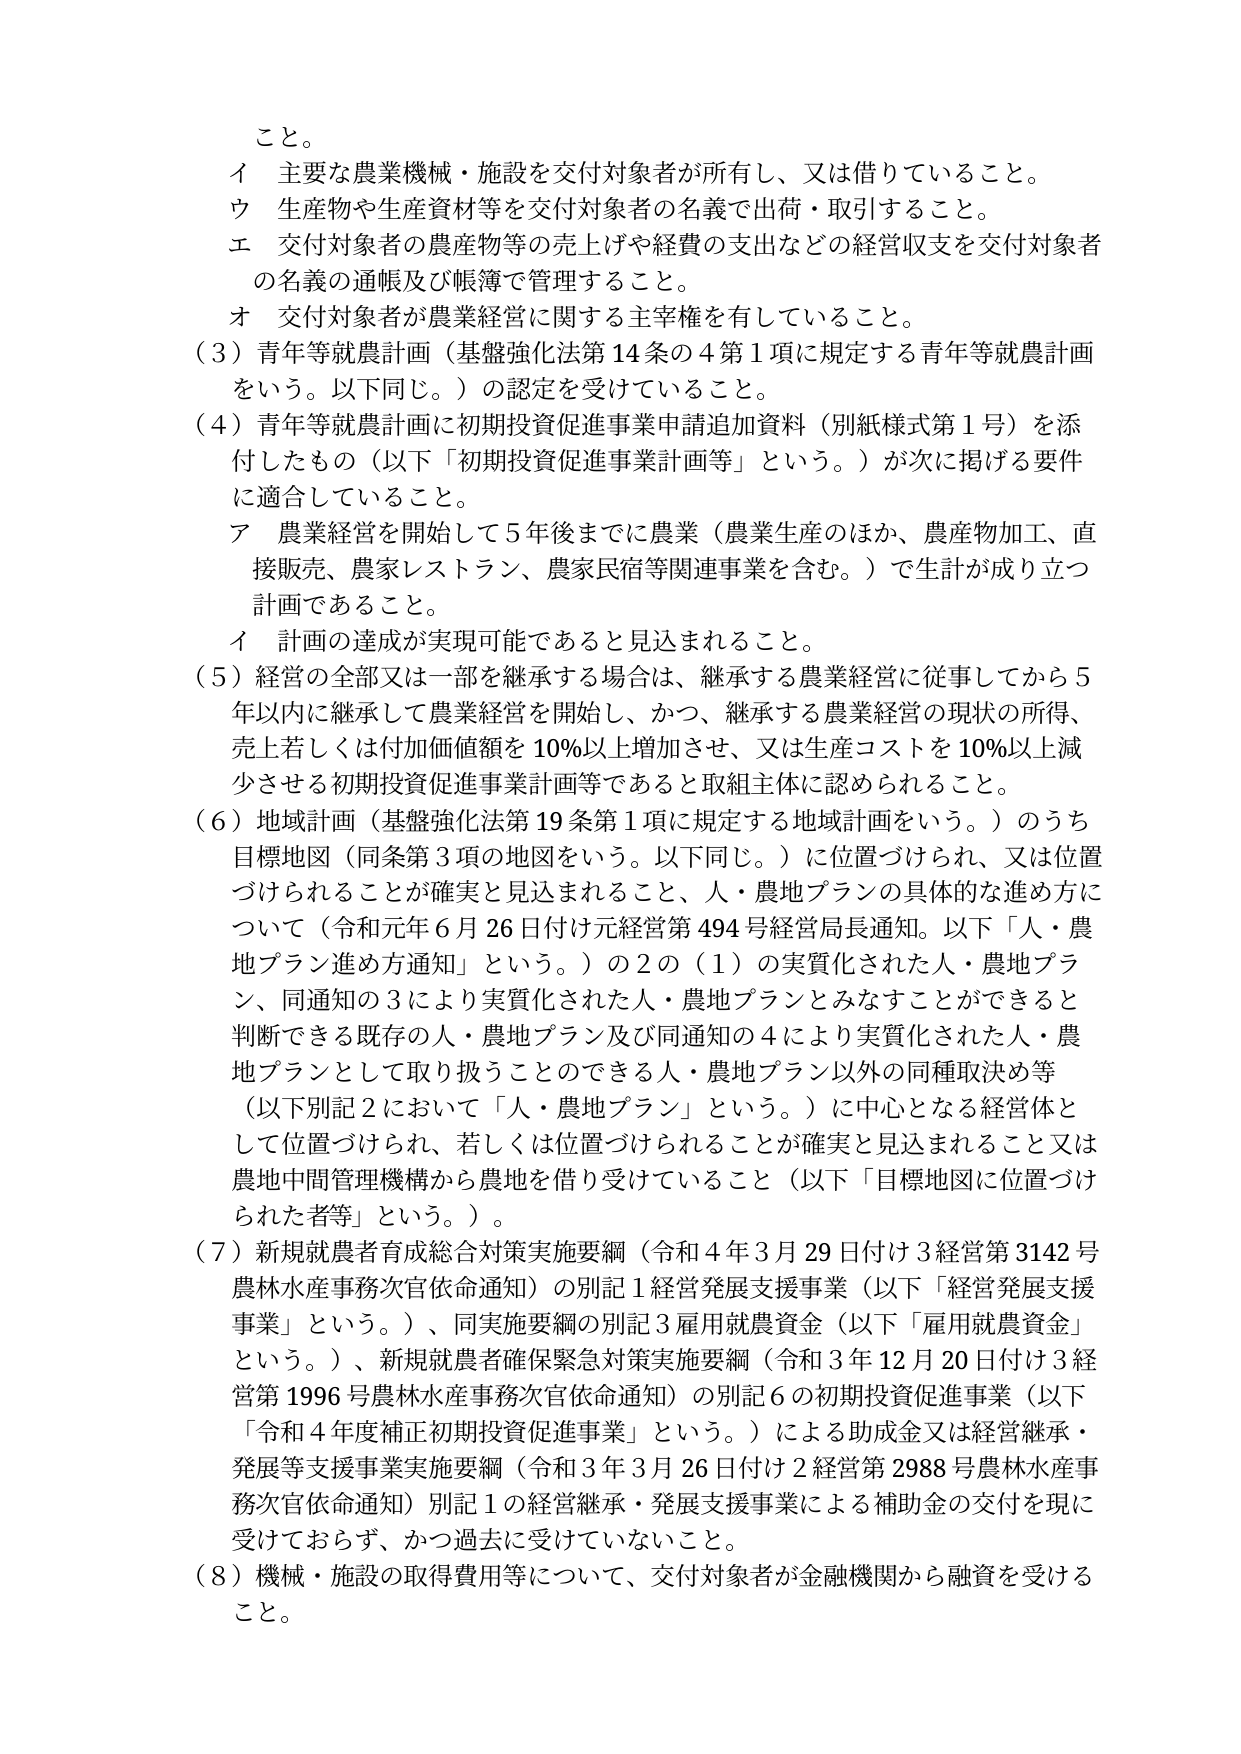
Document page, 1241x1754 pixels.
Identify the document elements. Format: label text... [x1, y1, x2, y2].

text ア 農業経営を開始して５年後までに農業（農業生産のほか、農産物加工、直接販売、農家レストラン、農家民宿等関連事業を含む。）で生計が成り立つ計画であること。 [227, 513, 1104, 621]
text ウ 生産物や生産資材等を交付対象者の名義で出荷・取引すること。 [227, 190, 1104, 226]
text （３）青年等就農計画（基盤強化法第14条の４第１項に規定する青年等就農計画をいう。以下同じ。）の認定を受けていること。 [182, 334, 1104, 406]
text オ 交付対象者が農業経営に関する主宰権を有していること。 [227, 298, 1104, 334]
text （５）経営の全部又は一部を継承する場合は、継承する農業経営に従事してから５年以内に継承して農業経営を開始し、かつ、継承する農業経営の現状の所得、売上若しくは付加価値額を10%以上増加させ、又は生産コストを10%以上減少させる初期投資促進事業計画等であると取組主体に認められること。 [182, 657, 1104, 801]
text イ 主要な農業機械・施設を交付対象者が所有し、又は借りていること。 [227, 154, 1104, 190]
text （６）地域計画（基盤強化法第19条第１項に規定する地域計画をいう。）のうち目標地図（同条第３項の地図をいう。以下同じ。）に位置づけられ、又は位置づけられることが確実と見込まれること、人・農地プランの具体的な進め方について（令和元年６月26日付け元経営第494号経営局長通知。以下「人・農地プラン進め方通知」という。）の２の（１）の実質化された人・農地プラン、同通知の３により実質化された人・農地プランとみなすことができると判断できる既存の人・農地プラン及び同通知の４により実質化された人・農地プランとして取り扱うことのできる人・農地プラン以外の同種取決め等（以下別記２において「人・農地プラン」という。）に中心となる経営体として位置づけられ、若しくは位置づけられることが確実と見込まれること又は農地中間管理機構から農地を借り受けていること（以下「目標地図に位置づけられた者等」という。）。 [182, 801, 1104, 1233]
text エ 交付対象者の農産物等の売上げや経費の支出などの経営収支を交付対象者の名義の通帳及び帳簿で管理すること。 [227, 226, 1104, 298]
text （７）新規就農者育成総合対策実施要綱（令和４年３月29日付け３経営第3142号農林水産事務次官依命通知）の別記１経営発展支援事業（以下「経営発展支援事業」という。）、同実施要綱の別記３雇用就農資金（以下「雇用就農資金」という。）、新規就農者確保緊急対策実施要綱（令和３年12月20日付け３経営第1996号農林水産事務次官依命通知）の別記６の初期投資促進事業（以下「令和４年度補正初期投資促進事業」という。）による助成金又は経営継承・発展等支援事業実施要綱（令和３年３月26日付け２経営第2988号農林水産事務次官依命通知）別記１の経営継承・発展支援事業による補助金の交付を現に受けておらず、かつ過去に受けていないこと。 [182, 1233, 1104, 1556]
text （８）機械・施設の取得費用等について、交付対象者が金融機関から融資を受けること。 [182, 1556, 1104, 1628]
text （４）青年等就農計画に初期投資促進事業申請追加資料（別紙様式第１号）を添付したもの（以下「初期投資促進事業計画等」という。）が次に掲げる要件に適合していること。 [182, 406, 1104, 513]
text イ 計画の達成が実現可能であると見込まれること。 [227, 621, 1104, 657]
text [227, 118, 1104, 154]
